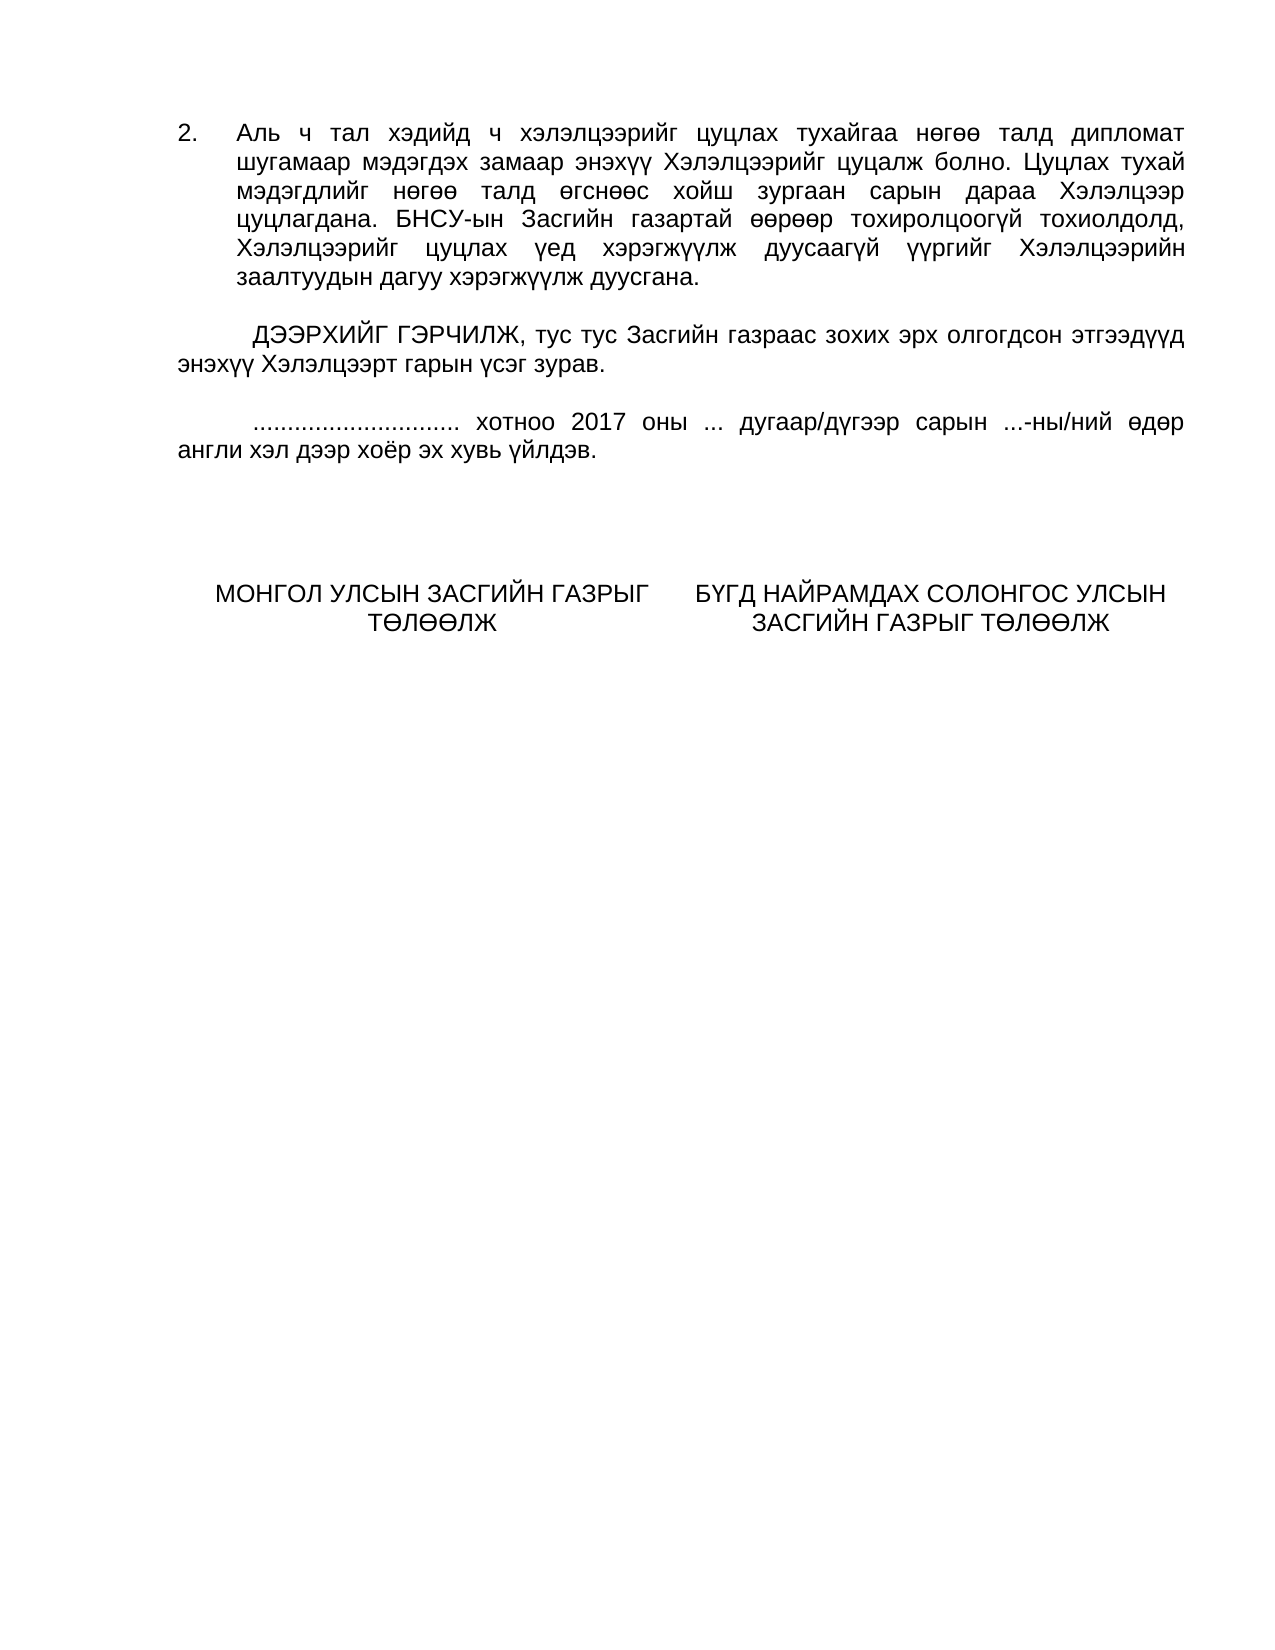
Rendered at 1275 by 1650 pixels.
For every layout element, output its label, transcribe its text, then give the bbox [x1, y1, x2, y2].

list Аль ч тал хэдийд ч хэлэлцээрийг цуцлах тухайгаа нөгөө талд дипломат шугамаар мэдэгдэх замаар энэхүү Хэлэлцээрийг цуцалж болно. Цуцлах тухай мэдэгдлийг нөгөө талд өгснөөс хойш зургаан сарын дараа Хэлэлцээр цуцлагдана. БНСУ-ын Засгийн газартай өөрөөр тохиролцоогүй тохиолдолд, Хэлэлцээрийг цуцлах үед хэрэгжүүлж дуусаагүй үүргийг Хэлэлцээрийн заалтуудын дагуу хэрэгжүүлж дуусгана. [177, 118, 1186, 291]
table_header БҮГД НАЙРАМДАХ СОЛОНГОС УЛСЫН ЗАСГИЙН ГАЗРЫГ ТӨЛӨӨЛЖ [682, 493, 1181, 637]
text ДЭЭРХИЙГ ГЭРЧИЛЖ, тус тус Засгийн газраас зохих эрх олгогдсон этгээдүүд энэхүү Хэлэлцээрт гарын үсэг зурав. [177, 320, 1186, 377]
text .............................. хотноо 2017 оны ... дугаар/дүгээр сарын ...-ны/ний өдөр англи хэл дээр хоёр эх хувь үйлдэв. [177, 406, 1186, 464]
table_header МОНГОЛ УЛСЫН ЗАСГИЙН ГАЗРЫГ ТӨЛӨӨЛЖ [183, 493, 682, 637]
